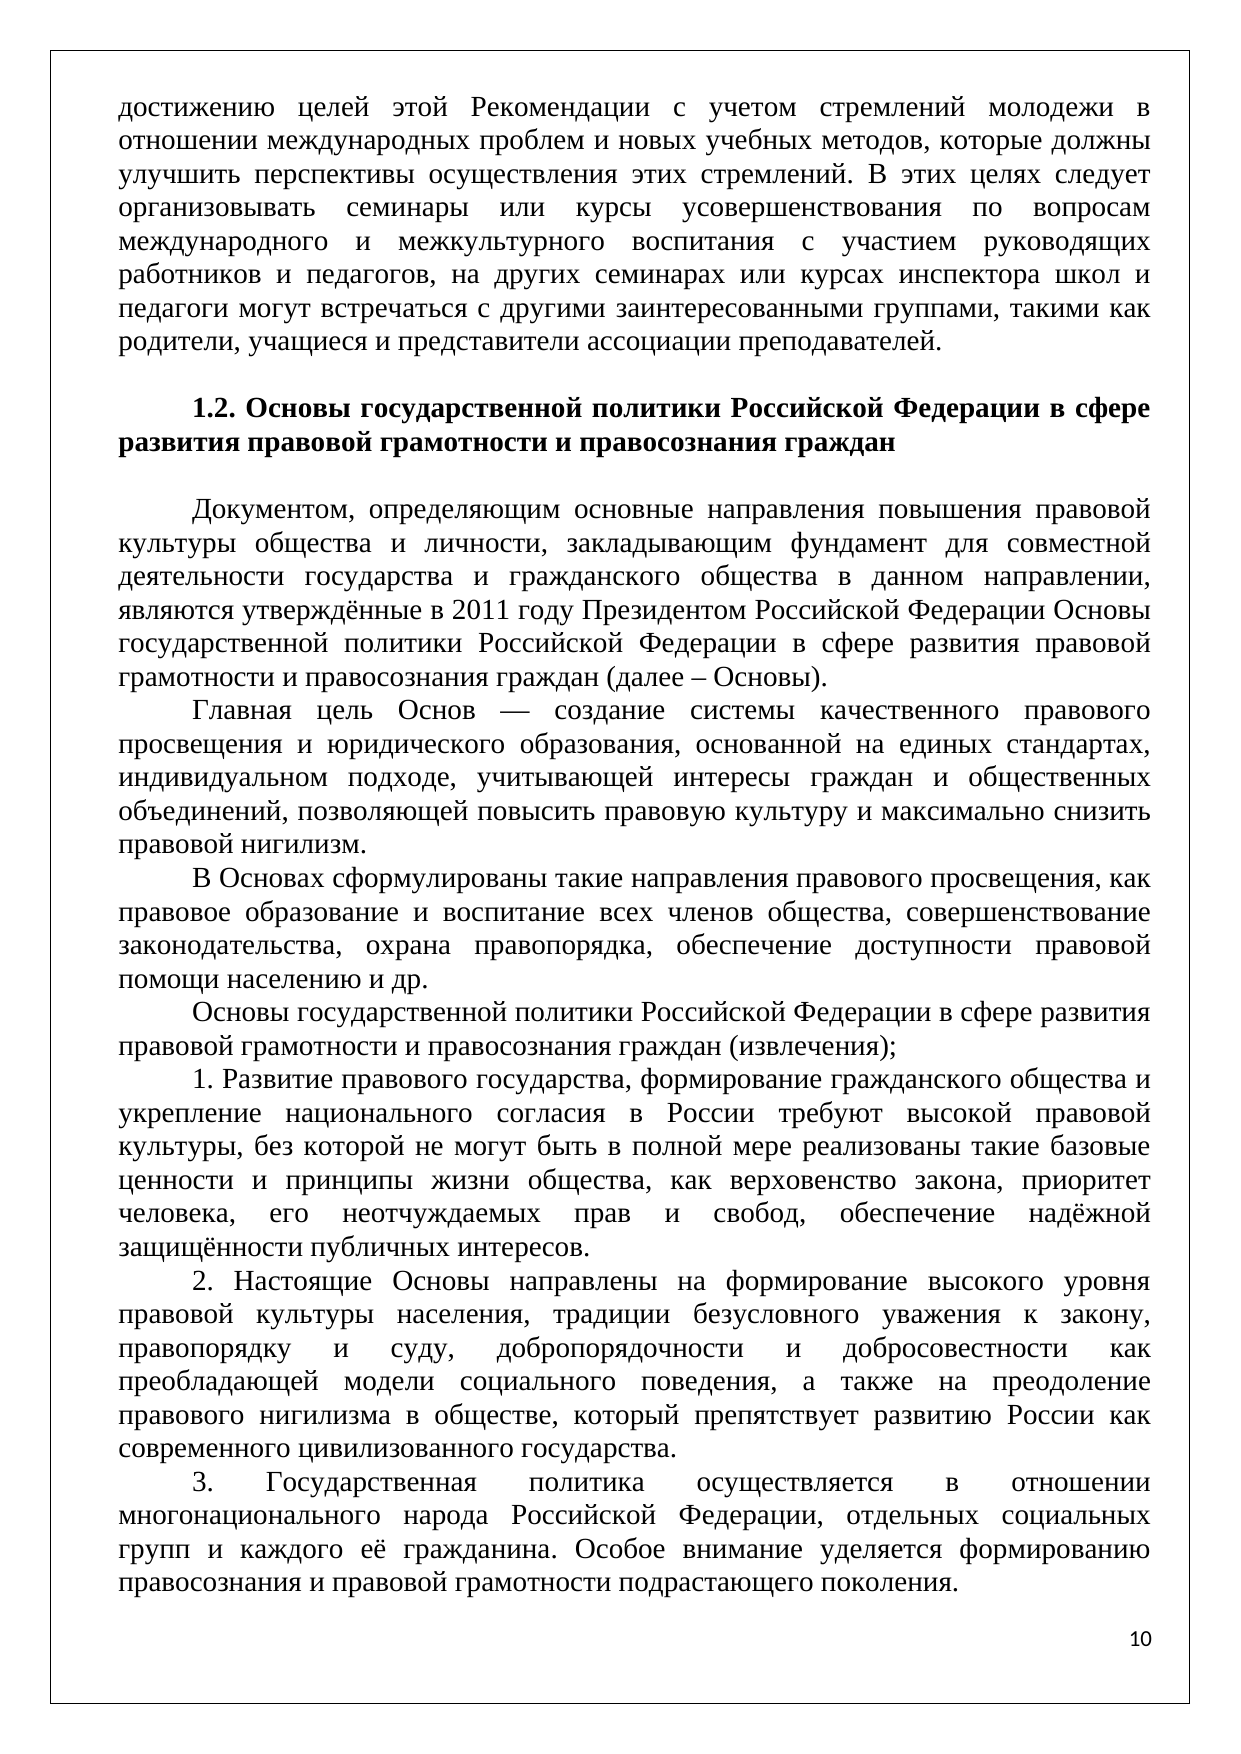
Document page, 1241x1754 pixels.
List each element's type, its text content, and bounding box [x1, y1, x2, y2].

text Основы государственной политики Российской Федерации в сфере развития правовой грамотности и правосознания граждан (извлечения); [118, 994, 1152, 1061]
text 2. Настоящие Основы направлены на формирование высокого уровня правовой культуры населения, традиции безусловного уважения к закону, правопорядку и суду, добропорядочности и добросовестности как преобладающей модели социального поведения, а также на преодоление правового нигилизма в обществе, который препятствует развитию России как современного цивилизованного государства. [118, 1263, 1152, 1464]
text 1.2. Основы государственной политики Российской Федерации в сфере развития правовой грамотности и правосознания граждан [118, 391, 1152, 458]
text Главная цель Основ — создание системы качественного правового просвещения и юридического образования, основанной на единых стандартах, индивидуальном подходе, учитывающей интересы граждан и общественных объединений, позволяющей повысить правовую культуру и максимально снизить правовой нигилизм. [118, 692, 1152, 860]
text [118, 89, 1152, 357]
text Документом, определяющим основные направления повышения правовой культуры общества и личности, закладывающим фундамент для совместной деятельности государства и гражданского общества в данном направлении, являются утверждённые в 2011 году Президентом Российской Федерации Основы государственной политики Российской Федерации в сфере развития правовой грамотности и правосознания граждан (далее – Основы). [118, 491, 1152, 692]
text В Основах сформулированы такие направления правового просвещения, как правовое образование и воспитание всех членов общества, совершенствование законодательства, охрана правопорядка, обеспечение доступности правовой помощи населению и др. [118, 860, 1152, 994]
text 1. Развитие правового государства, формирование гражданского общества и укрепление национального согласия в России требуют высокой правовой культуры, без которой не могут быть в полной мере реализованы такие базовые ценности и принципы жизни общества, как верховенство закона, приоритет человека, его неотчуждаемых прав и свобод, обеспечение надёжной защищённости публичных интересов. [118, 1061, 1152, 1263]
text 3. Государственная политика осуществляется в отношении многонационального народа Российской Федерации, отдельных социальных групп и каждого её гражданина. Особое внимание уделяется формированию правосознания и правовой грамотности подрастающего поколения. [118, 1464, 1152, 1598]
